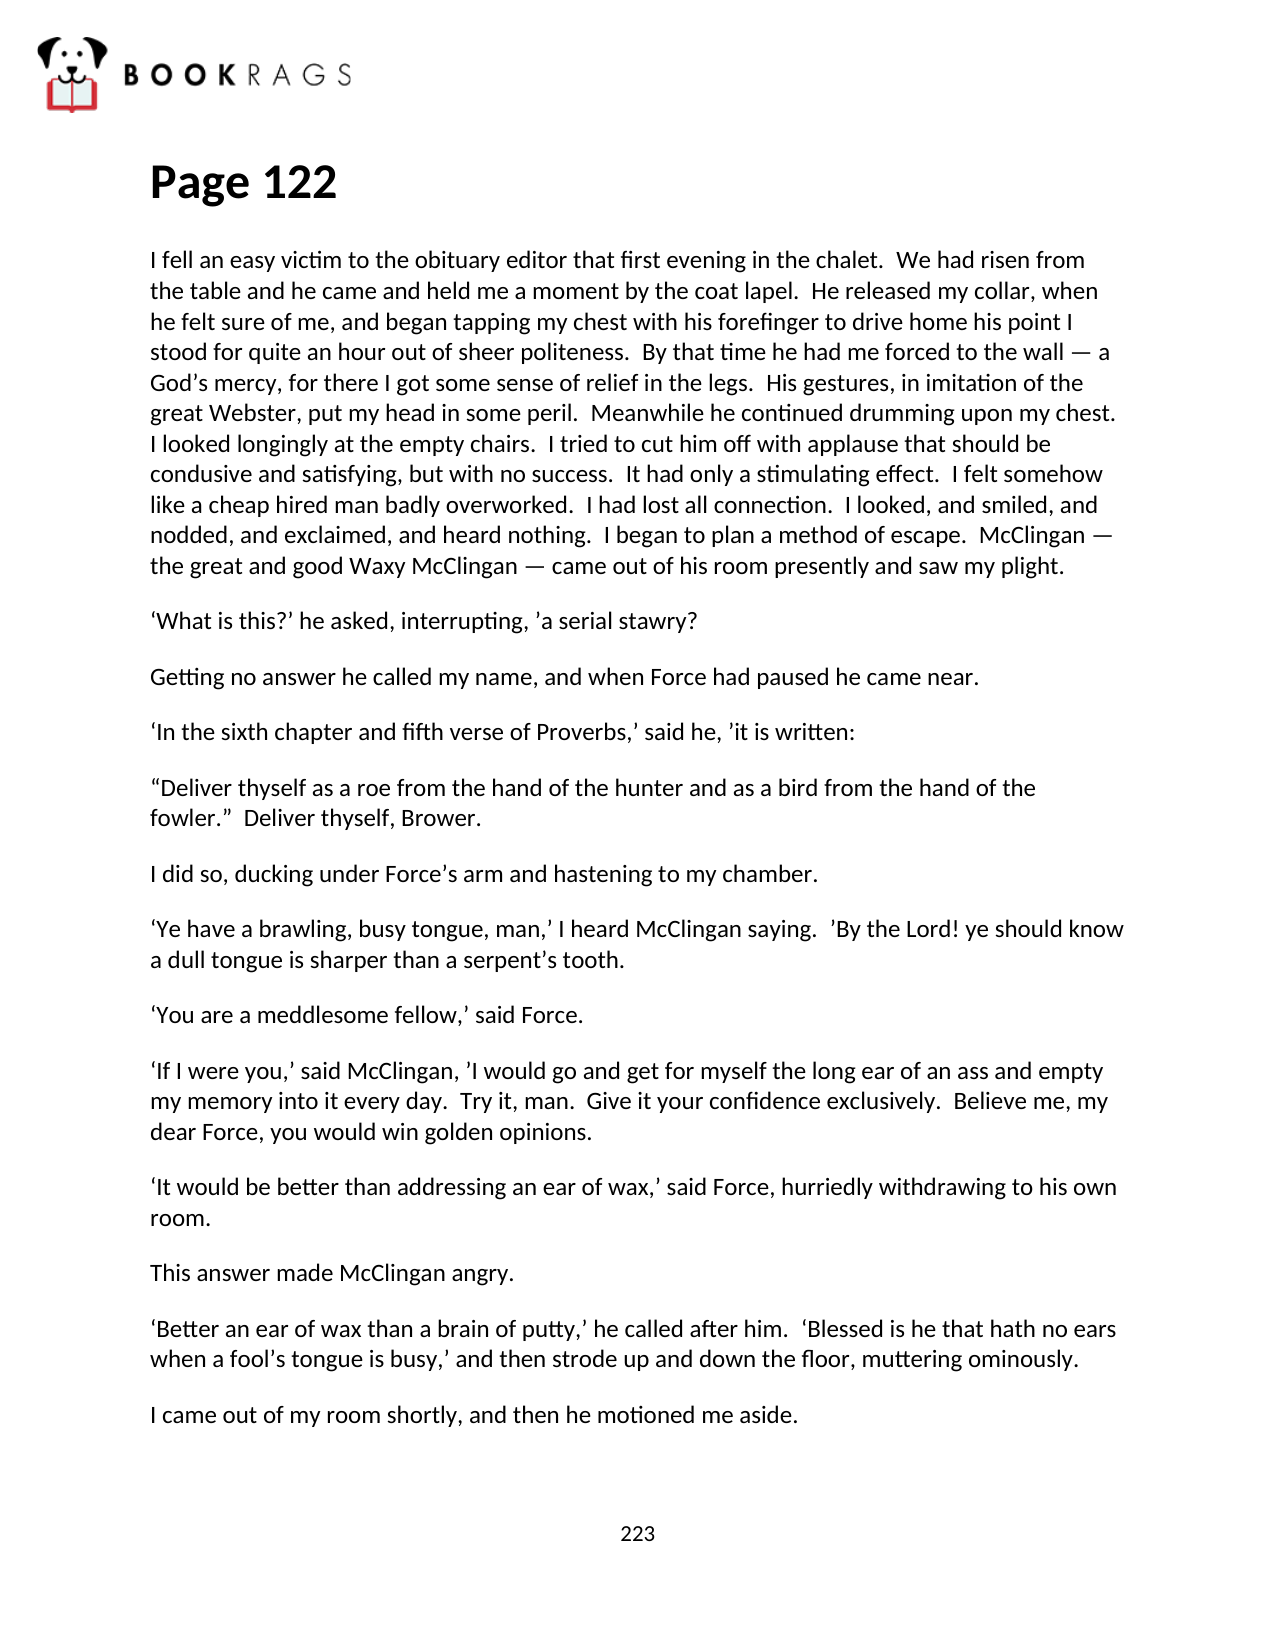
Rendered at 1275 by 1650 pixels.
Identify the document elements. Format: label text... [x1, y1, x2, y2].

text ‘You are a meddlesome fellow,’ said Force. [150, 999, 1125, 1030]
text Getting no answer he called my name, and when Force had paused he came near. [150, 661, 1125, 691]
text I fell an easy victim to the obituary editor that first evening in the chalet. We had risen from the table and he came and held me a moment by the coat lapel. He released my collar, when he felt sure of me, and began tapping my chest with his forefinger to drive home his point I stood for quite an hour out of sheer politeness. By that time he had me forced to the wall — a God’s mercy, for there I got some sense of relief in the legs. His gestures, in imitation of the great Webster, put my head in some peril. Meanwhile he continued drumming upon my chest. I looked longingly at the empty chairs. I tried to cut him off with applause that should be condusive and satisfying, but with no success. It had only a stimulating effect. I felt somehow like a cheap hired man badly overworked. I had lost all connection. I looked, and smiled, and nodded, and exclaimed, and heard nothing. I began to plan a method of escape. McClingan — the great and good Waxy McClingan — came out of his room presently and saw my plight. [150, 244, 1125, 580]
picture [37, 37, 351, 113]
text ‘Better an ear of wax than a brain of putty,’ he called after him. ‘Blessed is he that hath no ears when a fool’s tongue is busy,’ and then strode up and down the floor, muttering ominously. [150, 1313, 1125, 1374]
text ‘Ye have a brawling, busy tongue, man,’ I heard McClingan saying. ’By the Lord! ye should know a dull tongue is sharper than a serpent’s tooth. [150, 913, 1125, 974]
text I came out of my room shortly, and then he motioned me aside. [150, 1399, 1125, 1430]
text “Deliver thyself as a roe from the hand of the hunter and as a bird from the hand of the fowler.” Deliver thyself, Brower. [150, 772, 1125, 833]
text This answer made McClingan angry. [150, 1258, 1125, 1288]
text ‘If I were you,’ said McClingan, ’I would go and get for myself the long ear of an ass and empty my memory into it every day. Try it, man. Give it your confidence exclusively. Believe me, my dear Force, you would win golden opinions. [150, 1055, 1125, 1147]
text Page 122 [150, 150, 1125, 211]
text ‘In the sixth chapter and fifth verse of Proverbs,’ said he, ’it is written: [150, 716, 1125, 747]
text ‘It would be better than addressing an ear of wax,’ said Force, hurriedly withdrawing to his own room. [150, 1172, 1125, 1233]
text I did so, ducking under Force’s arm and hastening to my chamber. [150, 858, 1125, 888]
text ‘What is this?’ he asked, interrupting, ’a serial stawry? [150, 605, 1125, 636]
